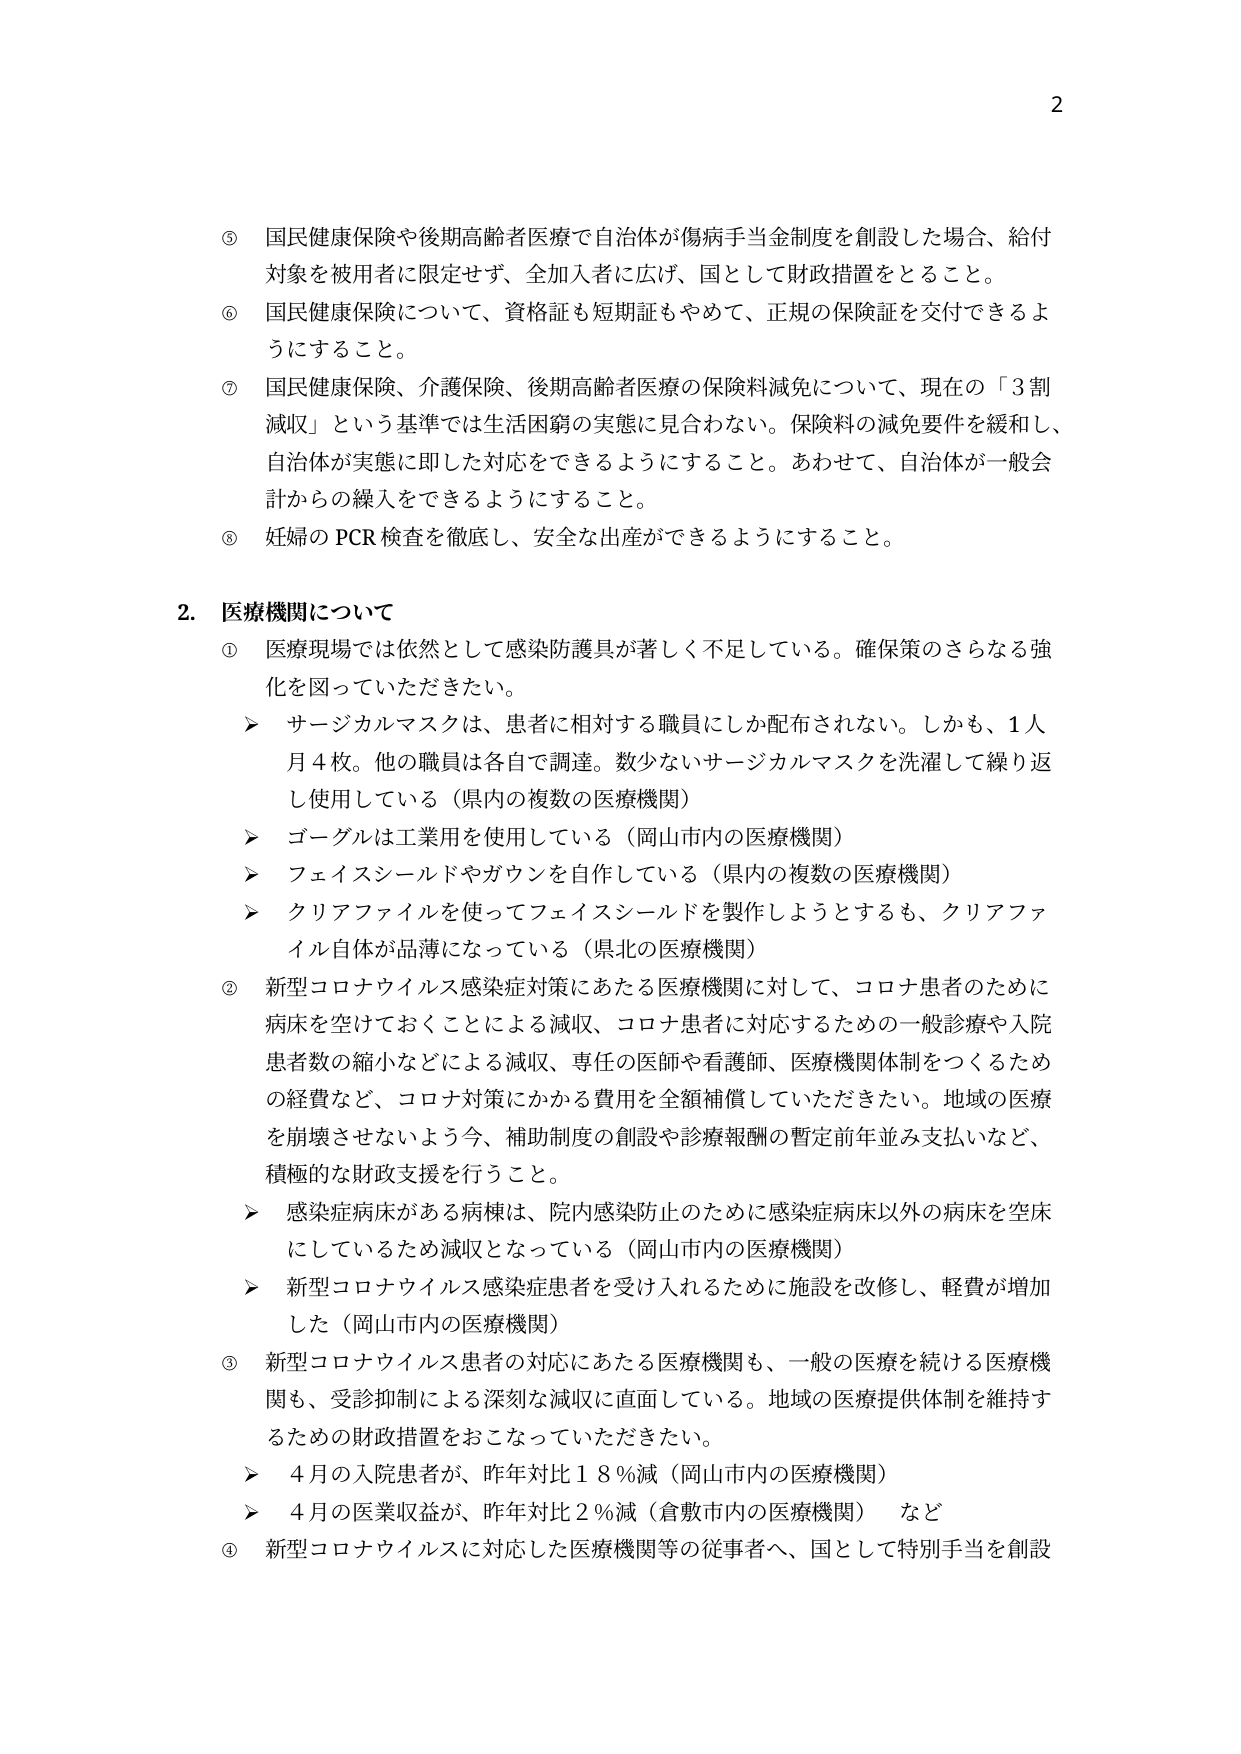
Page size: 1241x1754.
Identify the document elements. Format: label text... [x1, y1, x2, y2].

list ゴーグルは工業用を使用している（内の医療機関） [243, 817, 1063, 854]
list 感染症病床がある病棟は、院内感染防止のために感染症病床以外の病床を空床にしているため減収となっている（内の医療機関） [243, 1192, 1063, 1267]
list 国民健康保険や後期高齢者医療で自治体が傷病手当金制度を創設した場合、給付対象を被用者に限定せず、全加入者に広げ、国として財政措置をとること。 [221, 217, 1063, 292]
list 医療機関について [177, 592, 1063, 629]
list 新型コロナウイルス感染症対策にあたる医療機関に対して、コロナ患者のために病床を空けておくことによる減収、コロナ患者に対応するための一般診療や入院患者数の縮小などによる減収、専任の医師や看護師、医療機関体制をつくるための経費など、コロナ対策にかかる費用を全額補償していただきたい。地域の医療を崩壊させないよう今、補助制度の創設や診療報酬の暫定前年並み支払いなど、積極的な財政支援を行うこと。 [221, 967, 1063, 1192]
list ４月の医業収益が、昨年対比２％減（内の医療機関） など [243, 1492, 1063, 1529]
list 国民健康保険、介護保険、後期高齢者医療の保険料減免について、現在の「３割減収」という基準では生活困窮の実態に見合わない。保険料の減免要件を緩和し、自治体が実態に即した対応をできるようにすること。あわせて、自治体が一般会計からの繰入をできるようにすること。 [221, 367, 1063, 517]
list ４月の入院患者が、昨年対比１８％減（内の医療機関） [243, 1454, 1063, 1492]
list フェイスシールドやガウンを自作している（県内の複数の医療機関） [243, 854, 1063, 892]
list サージカルマスクは、患者に相対する職員にしか配布されない。しかも、1人月４枚。他の職員は各自で調達。数少ないサージカルマスクを洗濯して繰り返し使用している（県内の複数の医療機関） [243, 704, 1063, 817]
list 新型コロナウイルス感染症患者を受け入れるために施設を改修し、軽費が増加した（内の医療機関） [243, 1267, 1063, 1342]
list 新型コロナウイルス患者の対応にあたる医療機関も、一般の医療を続ける医療機関も、受診抑制による深刻な減収に直面している。地域の医療提供体制を維持するための財政措置をおこなっていただきたい。 [221, 1342, 1063, 1454]
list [221, 1529, 1063, 1567]
list 妊婦のPCR検査を徹底し、安全な出産ができるようにすること。 [221, 517, 1063, 554]
list 医療現場では依然として感染防護具が著しく不足している。確保策のさらなる強化を図っていただきたい。 [221, 629, 1063, 704]
list 国民健康保険について、資格証も短期証もやめて、正規の保険証を交付できるようにすること。 [221, 292, 1063, 367]
list クリアファイルを使ってフェイスシールドを製作しようとするも、クリアファイル自体が品薄になっている（県北の医療機関） [243, 892, 1063, 967]
